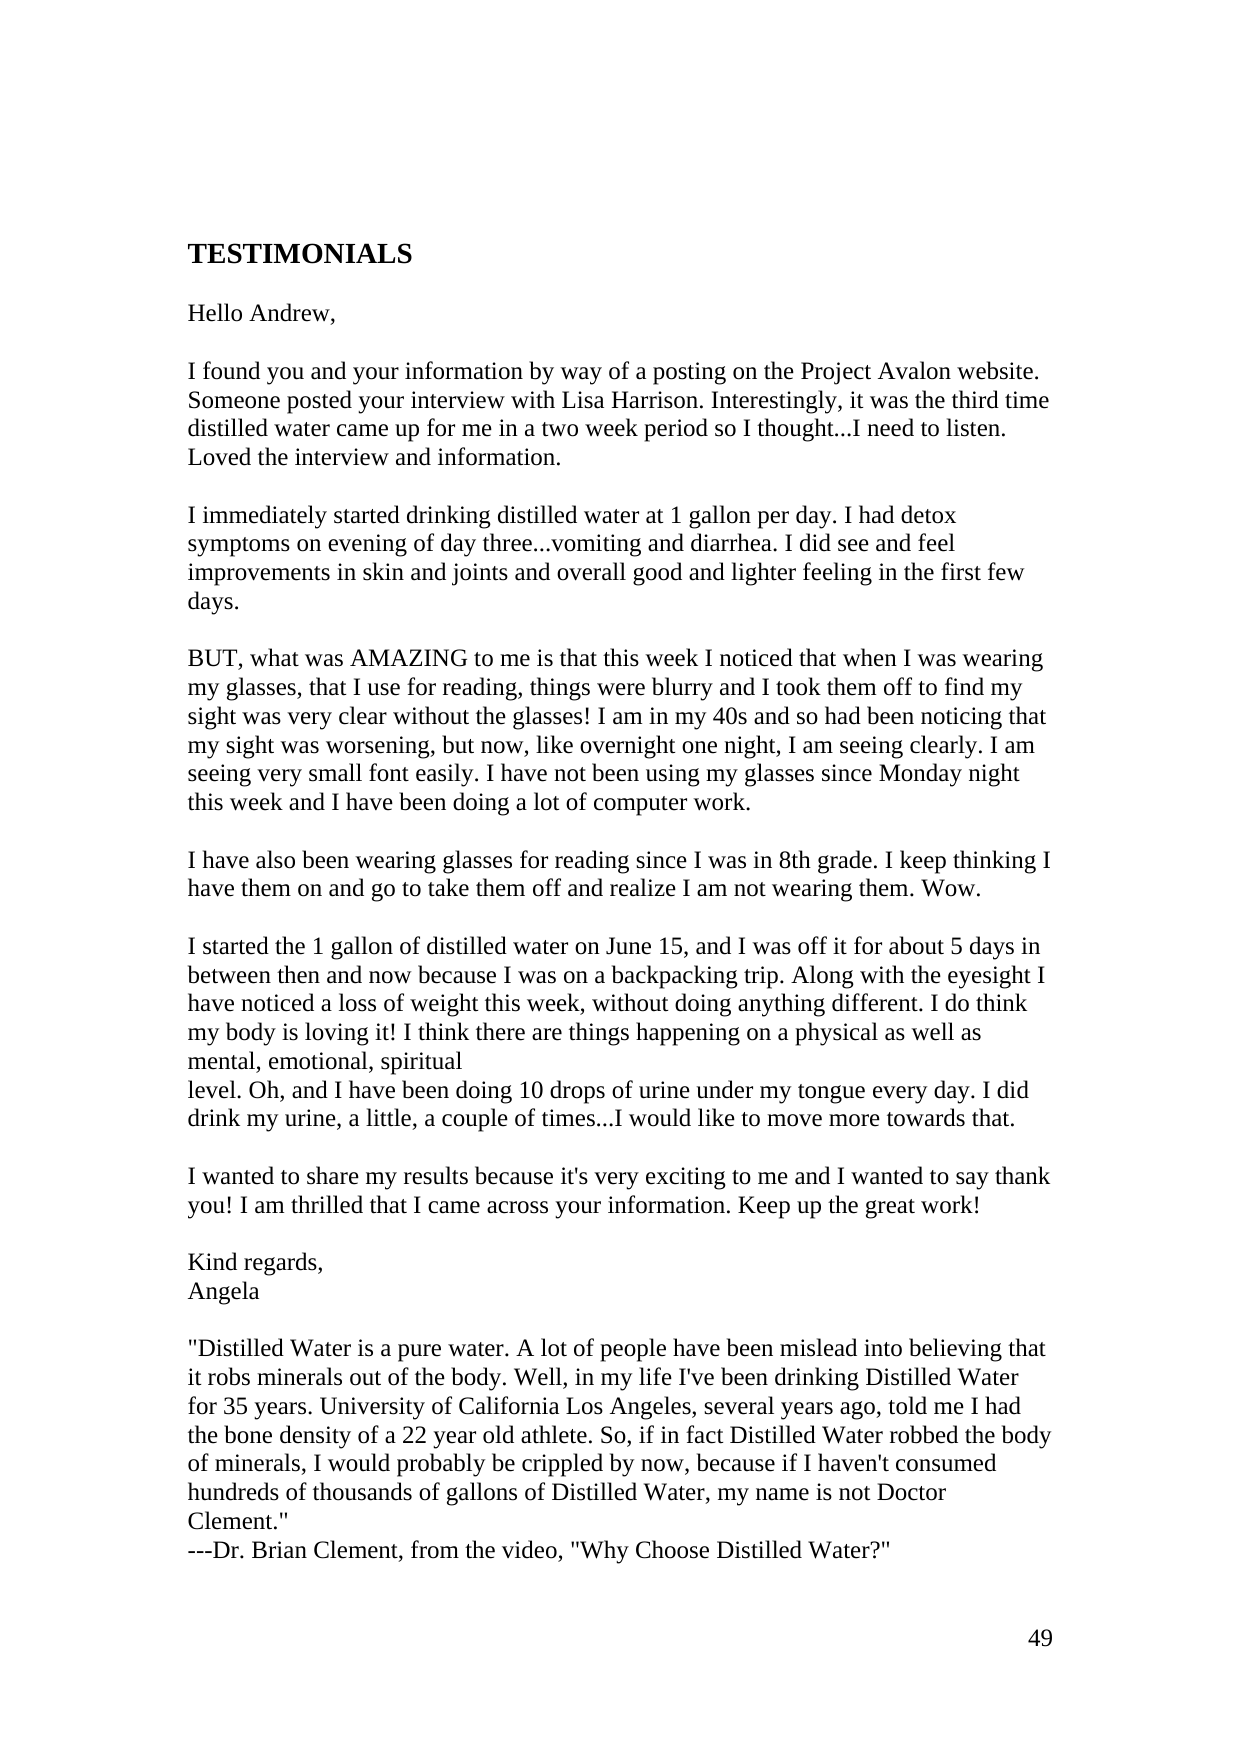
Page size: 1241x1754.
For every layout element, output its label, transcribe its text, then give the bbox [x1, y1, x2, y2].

text level. Oh, and I have been doing 10 drops of urine under my tongue every day. I did drink my urine, a little, a couple of times...I would like to move more towards that. [187, 1075, 1053, 1132]
text BUT, what was AMAZING to me is that this week I noticed that when I was wearing my glasses, that I use for reading, things were blurry and I took them off to find my sight was very clear without the glasses! I am in my 40s and so had been noticing that my sight was worsening, but now, like overnight one night, I am seeing clearly. I am seeing very small font easily. I have not been using my glasses since Monday night this week and I have been doing a lot of computer work. [187, 643, 1053, 816]
text I immediately started drinking distilled water at 1 gallon per day. I had detox symptoms on evening of day three...vomiting and diarrhea. I did see and feel improvements in skin and joints and overall good and lighter feeling in the first few days. [187, 500, 1053, 615]
text Hello Andrew, [187, 298, 1053, 327]
text "Distilled Water is a pure water. A lot of people have been mislead into believing that it robs minerals out of the body. Well, in my life I've been drinking Distilled Water for 35 years. University of California Los Angeles, several years ago, told me I had the bone density of a 22 year old athlete. So, if in fact Distilled Water robbed the body of minerals, I would probably be crippled by now, because if I haven't consumed hundreds of thousands of gallons of Distilled Water, my name is not Doctor Clement." [187, 1333, 1053, 1535]
text Kind regards, [187, 1247, 1053, 1276]
text TESTIMONIALS [187, 236, 1053, 270]
text ---Dr. Brian Clement, from the video, "Why Choose Distilled Water?" [187, 1535, 1053, 1563]
text Angela [187, 1276, 1053, 1305]
text I have also been wearing glasses for reading since I was in 8th grade. I keep thinking I have them on and go to take them off and realize I am not wearing them. Wow. [187, 845, 1053, 902]
text I started the 1 gallon of distilled water on June 15, and I was off it for about 5 days in between then and now because I was on a backpacking trip. Along with the eyesight I have noticed a loss of weight this week, without doing anything different. I do think my body is loving it! I think there are things happening on a physical as well as mental, emotional, spiritual [187, 931, 1053, 1075]
text I wanted to share my results because it's very exciting to me and I wanted to say thank you! I am thrilled that I came across your information. Keep up the great work! [187, 1161, 1053, 1218]
text I found you and your information by way of a posting on the Project Avalon website. Someone posted your interview with Lisa Harrison. Interestingly, it was the third time distilled water came up for me in a two week period so I thought...I need to listen. Loved the interview and information. [187, 356, 1053, 471]
